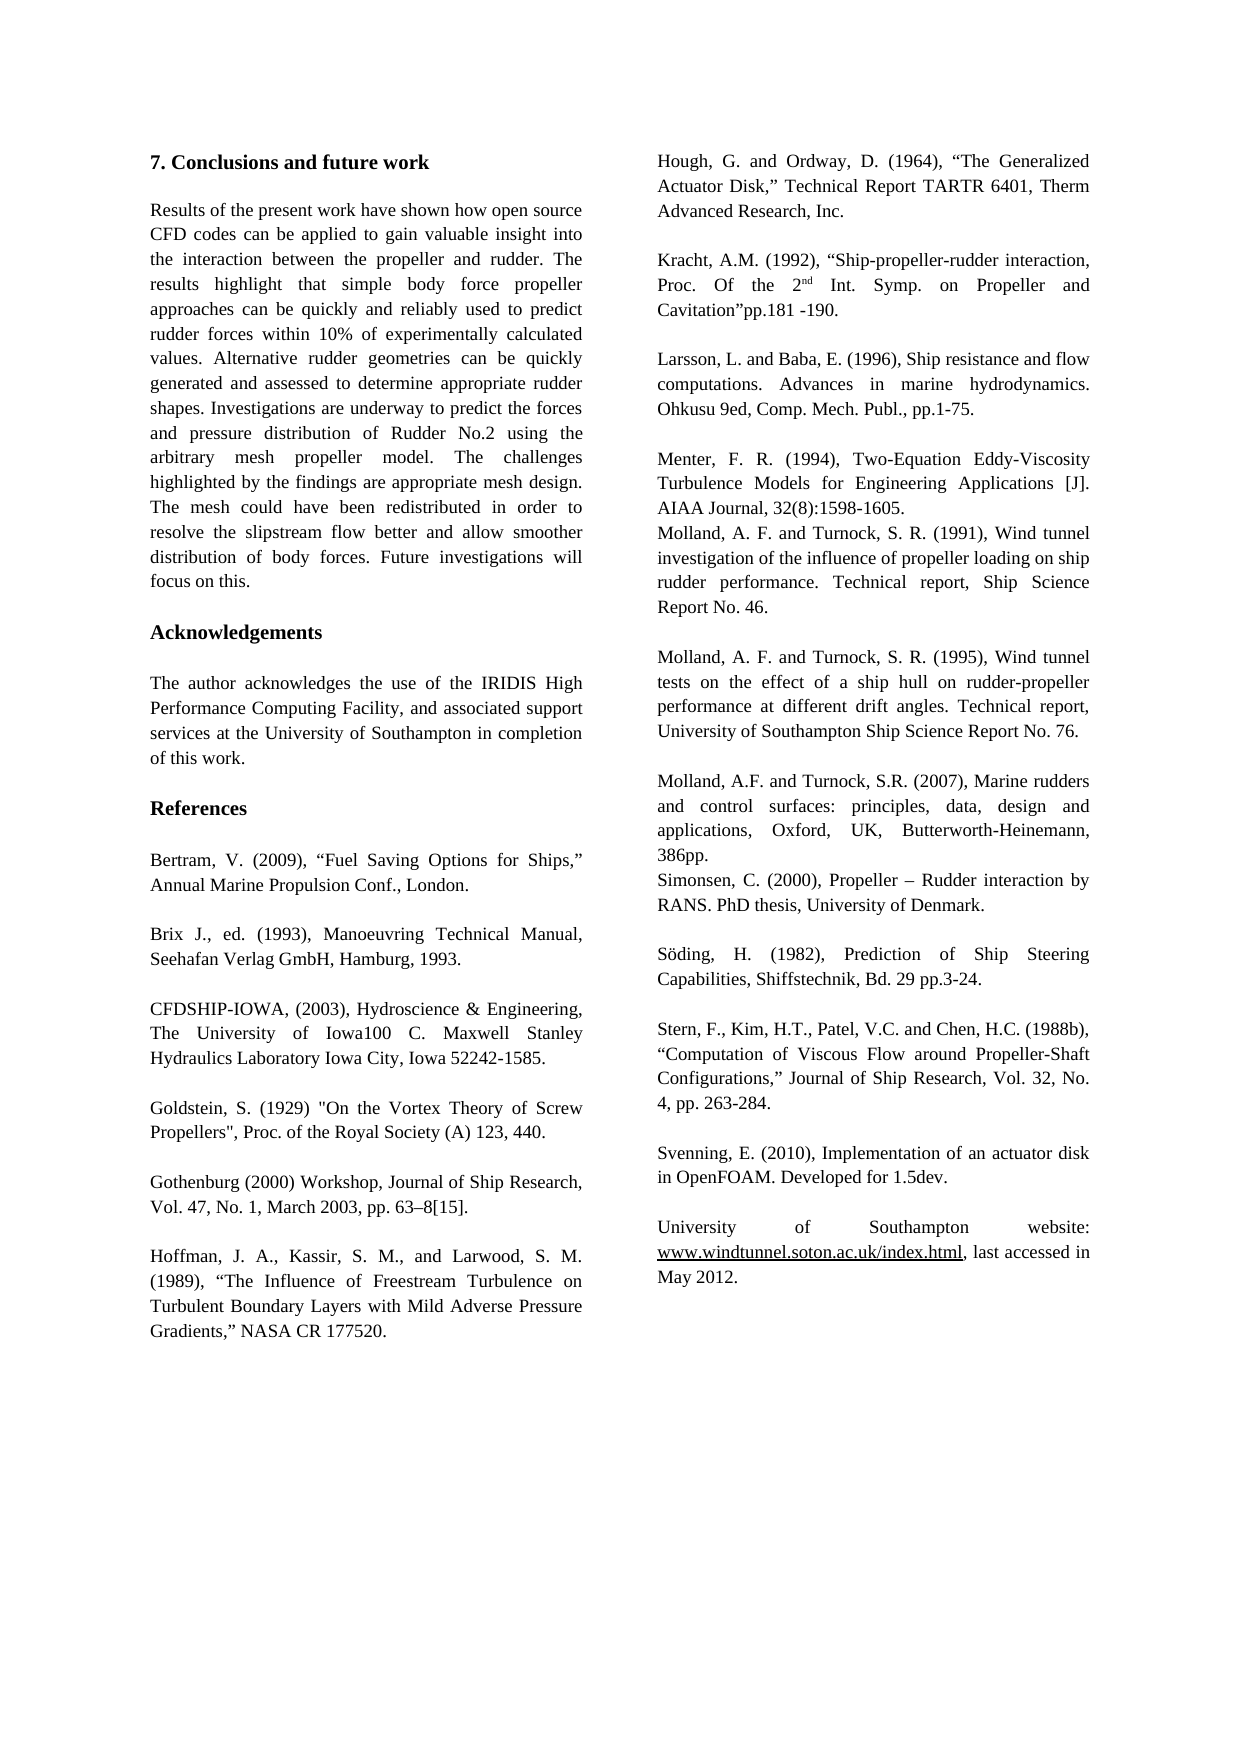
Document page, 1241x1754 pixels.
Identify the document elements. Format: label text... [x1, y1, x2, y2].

text Söding, H. (1982), Prediction of Ship Steering Capabilities, Shiffstechnik, Bd. 29 pp.3-24. [657, 943, 1090, 990]
text Larsson, L. and Baba, E. (1996), Ship resistance and flow computations. Advances in marine hydrodynamics. Ohkusu 9ed, Comp. Mech. Publ., pp.1-75. [657, 348, 1090, 419]
text Bertram, V. (2009), “Fuel Saving Options for Ships,” Annual Marine Propulsion Conf., London. [150, 849, 583, 895]
text References [150, 796, 583, 820]
text Hough, G. and Ordway, D. (1964), “The Generalized Actuator Disk,” Technical Report TARTR 6401, Therm Advanced Research, Inc. [657, 150, 1090, 221]
text University of Southampton website: www.windtunnel.soton.ac.uk/index.html, last accessed in May 2012. [657, 1216, 1090, 1287]
text Simonsen, C. (2000), Propeller – Rudder interaction by RANS. PhD thesis, University of Denmark. [657, 869, 1090, 915]
text CFDSHIP-IOWA, (2003), Hydroscience & Engineering, The University of Iowa100 C. Maxwell Stanley Hydraulics Laboratory Iowa City, Iowa 52242-1585. [150, 997, 583, 1068]
text Results of the present work have shown how open source CFD codes can be applied to gain valuable insight into the interaction between the propeller and rudder. The results highlight that simple body force propeller approaches can be quickly and reliably used to predict rudder forces within 10% of experimentally calculated values. Alternative rudder geometries can be quickly generated and assessed to determine appropriate rudder shapes. Investigations are underway to predict the forces and pressure distribution of Rudder No.2 using the arbitrary mesh propeller model. The challenges highlighted by the findings are appropriate mesh design. The mesh could have been redistributed in order to resolve the slipstream flow better and allow smoother distribution of body forces. Future investigations will focus on this. [150, 198, 583, 592]
text The author acknowledges the use of the IRIDIS High Performance Computing Facility, and associated support services at the University of Southampton in completion of this work. [150, 672, 583, 768]
text Gothenburg (2000) Workshop, Journal of Ship Research, Vol. 47, No. 1, March 2003, pp. 63–8[15]. [150, 1171, 583, 1217]
text Goldstein, S. (1929) "On the Vortex Theory of Screw Propellers", Proc. of the Royal Society (A) 123, 440. [150, 1097, 583, 1143]
text Molland, A.F. and Turnock, S.R. (2007), Marine rudders and control surfaces: principles, data, design and applications, Oxford, UK, Butterworth-Heinemann, 386pp. [657, 770, 1090, 866]
text Hoffman, J. A., Kassir, S. M., and Larwood, S. M. (1989), “The Influence of Freestream Turbulence on Turbulent Boundary Layers with Mild Adverse Pressure Gradients,” NASA CR 177520. [150, 1245, 583, 1341]
text Molland, A. F. and Turnock, S. R. (1995), Wind tunnel tests on the effect of a ship hull on rudder-propeller performance at different drift angles. Technical report, University of Southampton Ship Science Report No. 76. [657, 646, 1090, 742]
text Menter, F. R. (1994), Two-Equation Eddy-Viscosity Turbulence Models for Engineering Applications [J]. AIAA Journal, 32(8):1598-1605. [657, 447, 1090, 519]
text Brix J., ed. (1993), Manoeuvring Technical Manual, Seehafan Verlag GmbH, Hamburg, 1993. [150, 923, 583, 969]
text Stern, F., Kim, H.T., Patel, V.C. and Chen, H.C. (1988b), “Computation of Viscous Flow around Propeller-Shaft Configurations,” Journal of Ship Research, Vol. 32, No. 4, pp. 263-284. [657, 1018, 1090, 1114]
text Molland, A. F. and Turnock, S. R. (1991), Wind tunnel investigation of the influence of propeller loading on ship rudder performance. Technical report, Ship Science Report No. 46. [657, 522, 1090, 618]
text Acknowledgements [150, 620, 583, 644]
text 7. Conclusions and future work [150, 150, 583, 174]
text Kracht, A.M. (1992), “Ship-propeller-rudder interaction, Proc. Of the 2nd Int. Symp. on Propeller and Cavitation”pp.181 -190. [657, 249, 1090, 320]
text Svenning, E. (2010), Implementation of an actuator disk in OpenFOAM. Developed for 1.5dev. [657, 1142, 1090, 1188]
